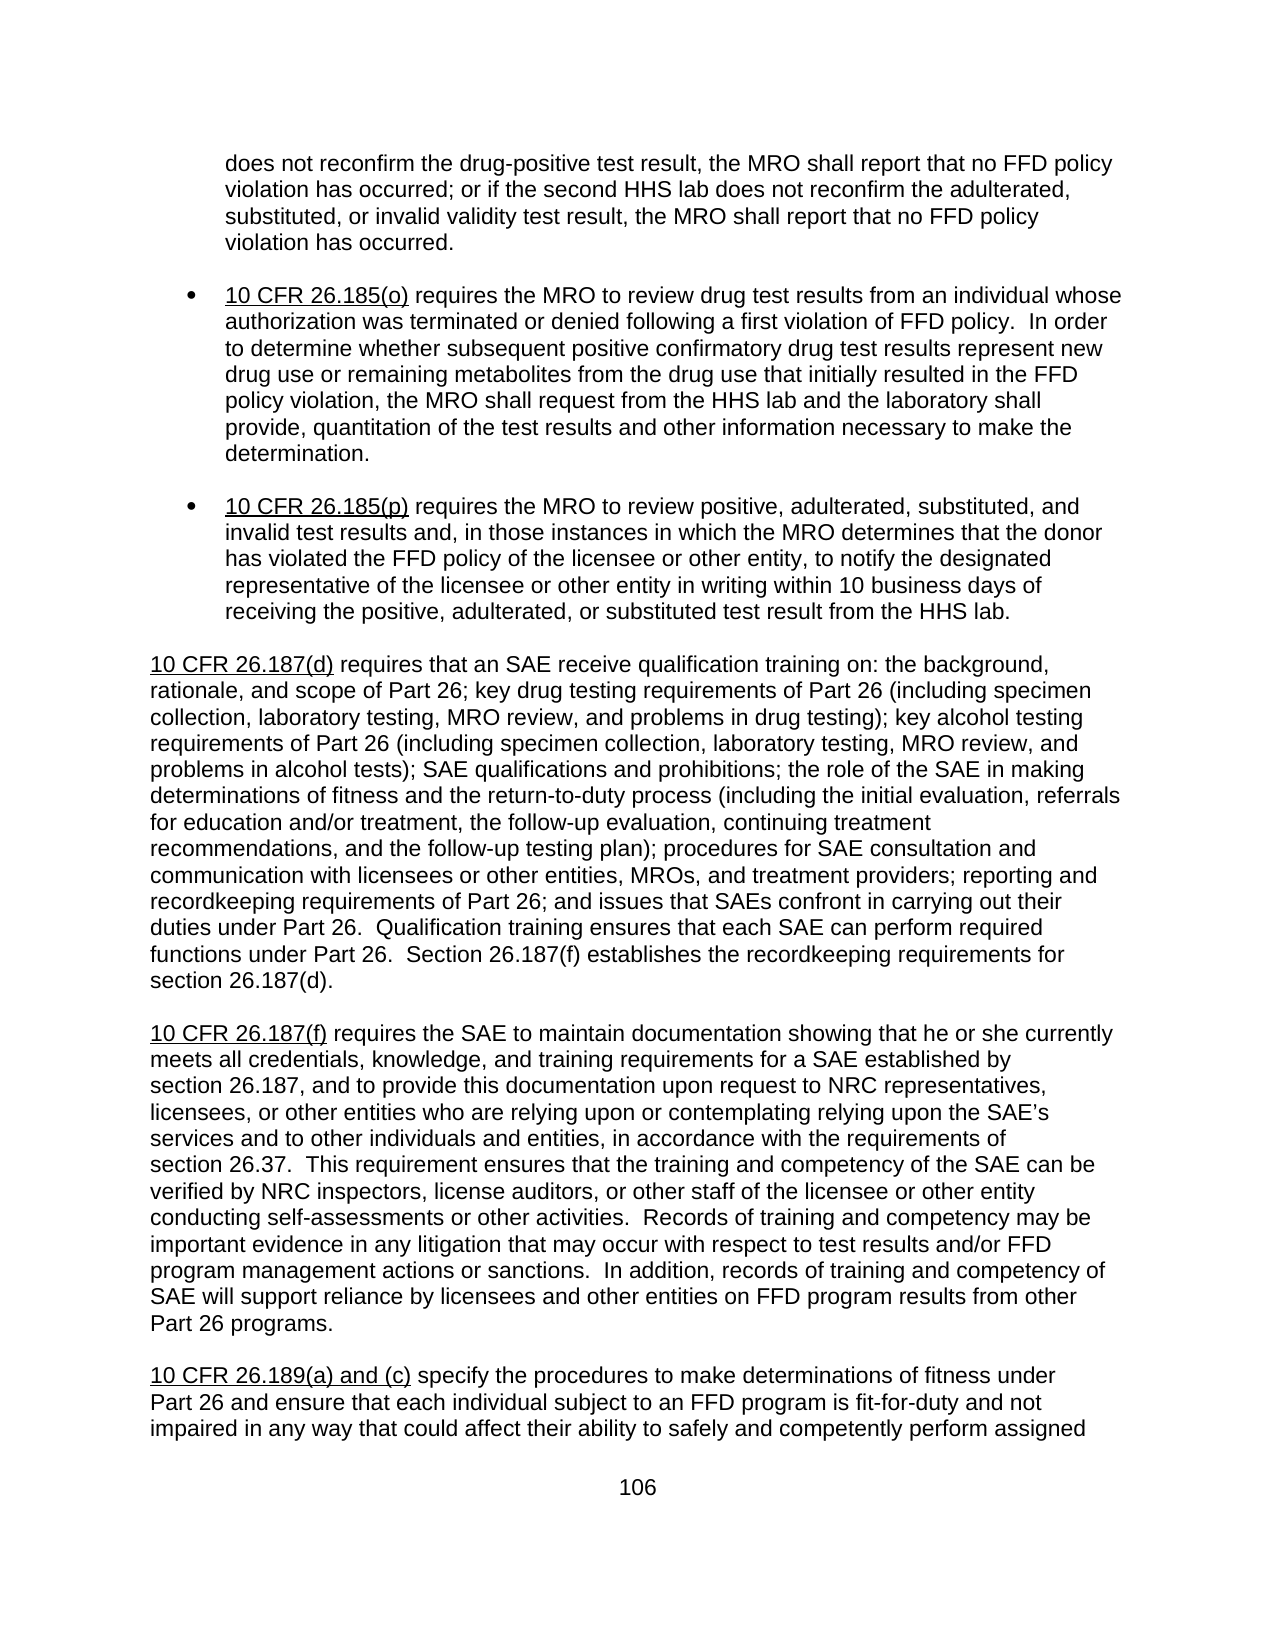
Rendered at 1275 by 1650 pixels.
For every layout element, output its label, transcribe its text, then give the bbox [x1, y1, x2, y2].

text 10 CFR 26.187(f) requires the SAE to maintain documentation showing that he or she currently meets all credentials, knowledge, and training requirements for a SAE established by section 26.187, and to provide this documentation upon request to NRC representatives, licensees, or other entities who are relying upon or contemplating relying upon the SAE’s services and to other individuals and entities, in accordance with the requirements of section 26.37. This requirement ensures that the training and competency of the SAE can be verified by NRC inspectors, license auditors, or other staff of the licensee or other entity conducting self-assessments or other activities. Records of training and competency may be important evidence in any litigation that may occur with respect to test results and/or FFD program management actions or sanctions. In addition, records of training and competency of SAE will support reliance by licensees and other entities on FFD program results from other Part 26 programs. [150, 1020, 1125, 1336]
list 10 CFR 26.185(p) requires the MRO to review positive, adulterated, substituted, and invalid test results and, in those instances in which the MRO determines that the donor has violated the FFD policy of the licensee or other entity, to notify the designated representative of the licensee or other entity in writing within 10 business days of receiving the positive, adulterated, or substituted test result from the HHS lab. [187, 493, 1125, 624]
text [150, 1362, 1125, 1441]
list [187, 150, 1125, 255]
list 10 CFR 26.185(o) requires the MRO to review drug test results from an individual whose authorization was terminated or denied following a first violation of FFD policy. In order to determine whether subsequent positive confirmatory drug test results represent new drug use or remaining metabolites from the drug use that initially resulted in the FFD policy violation, the MRO shall request from the HHS lab and the laboratory shall provide, quantitation of the test results and other information necessary to make the determination. [187, 282, 1125, 466]
text 10 CFR 26.187(d) requires that an SAE receive qualification training on: the background, rationale, and scope of Part 26; key drug testing requirements of Part 26 (including specimen collection, laboratory testing, MRO review, and problems in drug testing); key alcohol testing requirements of Part 26 (including specimen collection, laboratory testing, MRO review, and problems in alcohol tests); SAE qualifications and prohibitions; the role of the SAE in making determinations of fitness and the return-to-duty process (including the initial evaluation, referrals for education and/or treatment, the follow-up evaluation, continuing treatment recommendations, and the follow-up testing plan); procedures for SAE consultation and communication with licensees or other entities, MROs, and treatment providers; reporting and recordkeeping requirements of Part 26; and issues that SAEs confront in carrying out their duties under Part 26. Qualification training ensures that each SAE can perform required functions under Part 26. Section 26.187(f) establishes the recordkeeping requirements for section 26.187(d). [150, 651, 1125, 993]
